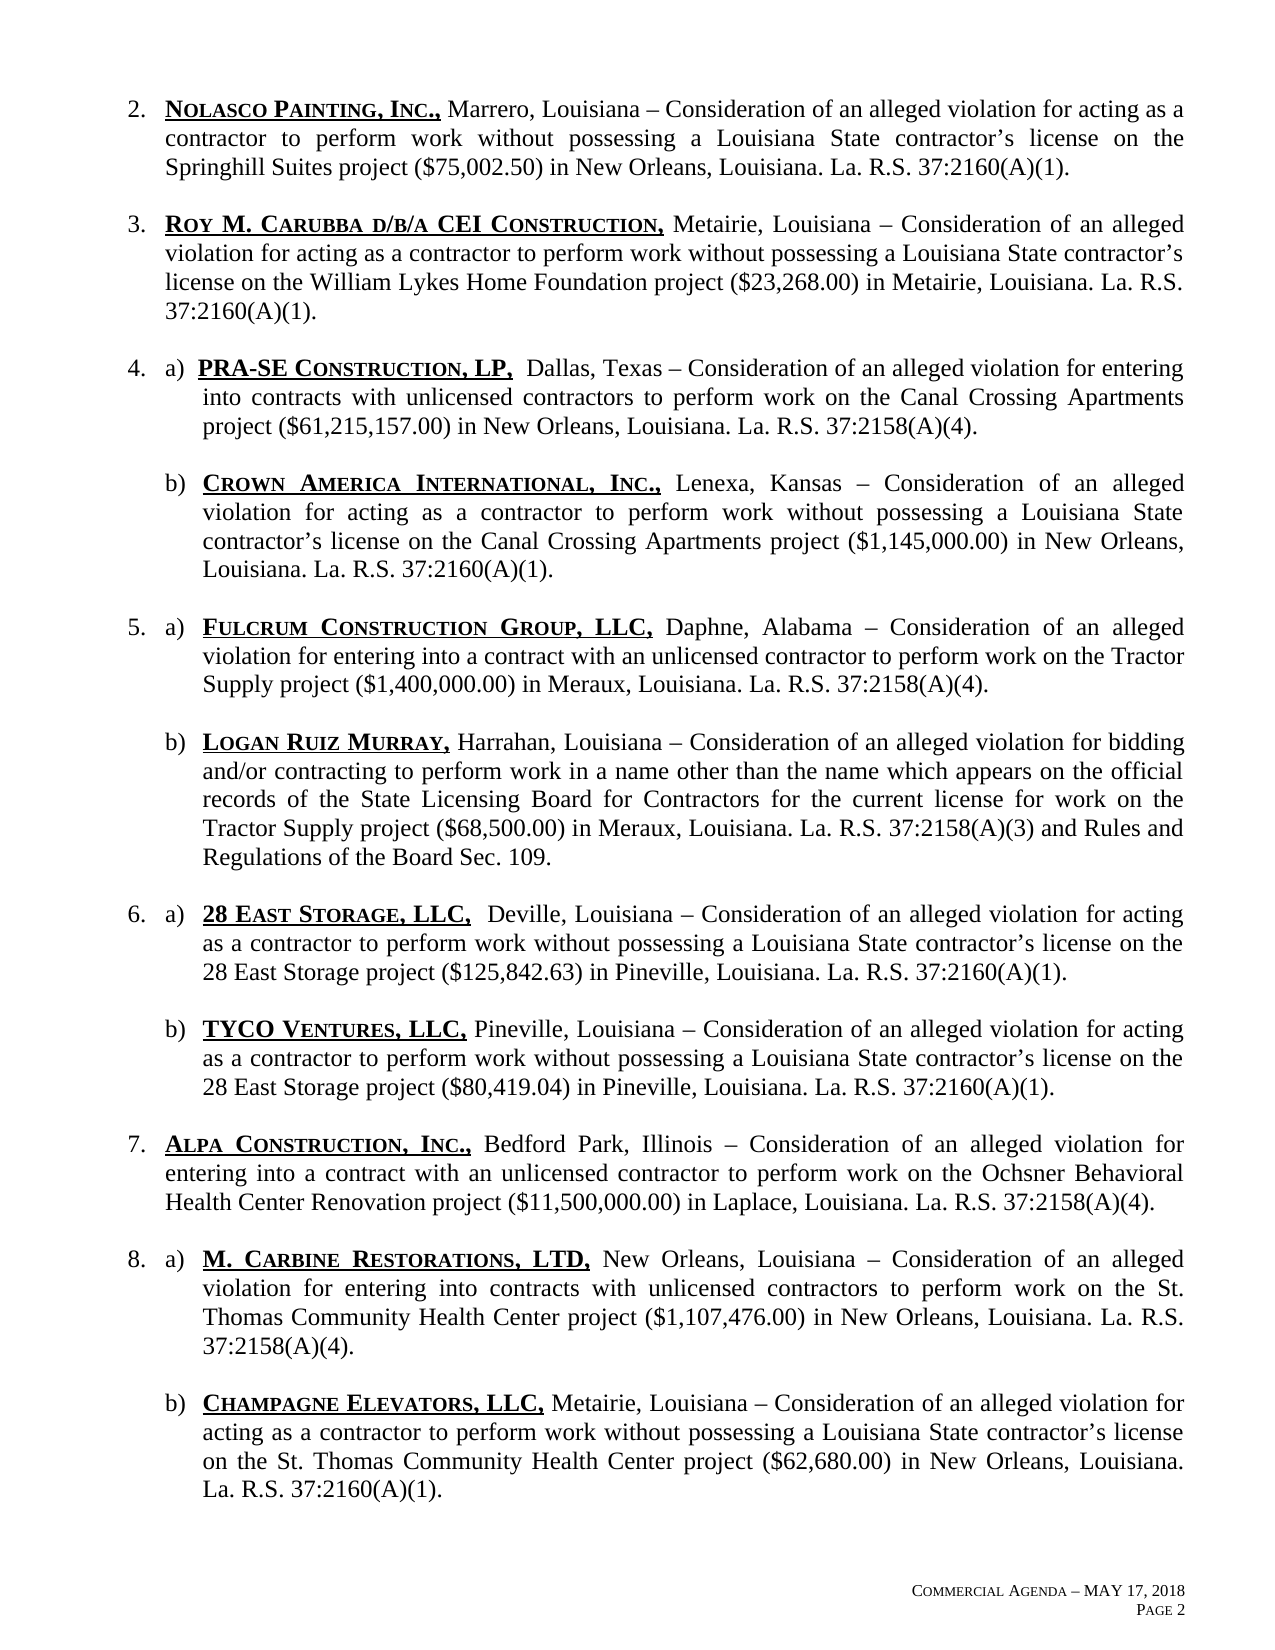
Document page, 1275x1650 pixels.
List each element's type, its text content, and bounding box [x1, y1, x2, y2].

list Champagne Elevators, LLC, Metairie, Louisiana – Consideration of an alleged violation for acting as a contractor to perform work without possessing a Louisiana State contractor’s license on the St. Thomas Community Health Center project ($62,680.00) in New Orleans, Louisiana. La. R.S. 37:2160(A)(1). [165, 1388, 1185, 1503]
text b) Crown America International, Inc., Lenexa, Kansas – Consideration of an alleged violation for acting as a contractor to perform work without possessing a Louisiana State contractor’s license on the Canal Crossing Apartments project ($1,145,000.00) in New Orleans, Louisiana. La. R.S. 37:2160(A)(1). [165, 468, 1185, 583]
list Roy M. Carubba d/b/a CEI Construction, Metairie, Louisiana – Consideration of an alleged violation for acting as a contractor to perform work without possessing a Louisiana State contractor’s license on the William Lykes Home Foundation project ($23,268.00) in Metairie, Louisiana. La. R.S. 37:2160(A)(1). [127, 209, 1185, 324]
list TYCO Ventures, LLC, Pineville, Louisiana – Consideration of an alleged violation for acting as a contractor to perform work without possessing a Louisiana State contractor’s license on the 28 East Storage project ($80,419.04) in Pineville, Louisiana. La. R.S. 37:2160(A)(1). [165, 1014, 1185, 1101]
text 8. a) M. Carbine Restorations, LTD, New Orleans, Louisiana – Consideration of an alleged violation for entering into contracts with unlicensed contractors to perform work on the St. Thomas Community Health Center project ($1,107,476.00) in New Orleans, Louisiana. La. R.S. 37:2158(A)(4). [127, 1244, 1185, 1359]
list Nolasco Painting, Inc., Marrero, Louisiana – Consideration of an alleged violation for acting as a contractor to perform work without possessing a Louisiana State contractor’s license on the Springhill Suites project ($75,002.50) in New Orleans, Louisiana. La. R.S. 37:2160(A)(1). [127, 94, 1185, 181]
text 6. a) 28 East Storage, LLC, Deville, Louisiana – Consideration of an alleged violation for acting as a contractor to perform work without possessing a Louisiana State contractor’s license on the 28 East Storage project ($125,842.63) in Pineville, Louisiana. La. R.S. 37:2160(A)(1). [127, 899, 1185, 986]
list a) PRA-SE Construction, LP, Dallas, Texas – Consideration of an alleged violation for entering into contracts with unlicensed contractors to perform work on the Canal Crossing Apartments project ($61,215,157.00) in New Orleans, Louisiana. La. R.S. 37:2158(A)(4). [127, 353, 1185, 439]
text 7. Alpa Construction, Inc., Bedford Park, Illinois – Consideration of an alleged violation for entering into a contract with an unlicensed contractor to perform work on the Ochsner Behavioral Health Center Renovation project ($11,500,000.00) in Laplace, Louisiana. La. R.S. 37:2158(A)(4). [127, 1129, 1185, 1216]
list a) Fulcrum Construction Group, LLC, Daphne, Alabama – Consideration of an alleged violation for entering into a contract with an unlicensed contractor to perform work on the Tractor Supply project ($1,400,000.00) in Meraux, Louisiana. La. R.S. 37:2158(A)(4). [127, 612, 1185, 698]
list Logan Ruiz Murray, Harrahan, Louisiana – Consideration of an alleged violation for bidding and/or contracting to perform work in a name other than the name which appears on the official records of the State Licensing Board for Contractors for the current license for work on the Tractor Supply project ($68,500.00) in Meraux, Louisiana. La. R.S. 37:2158(A)(3) and Rules and Regulations of the Board Sec. 109. [165, 727, 1185, 871]
